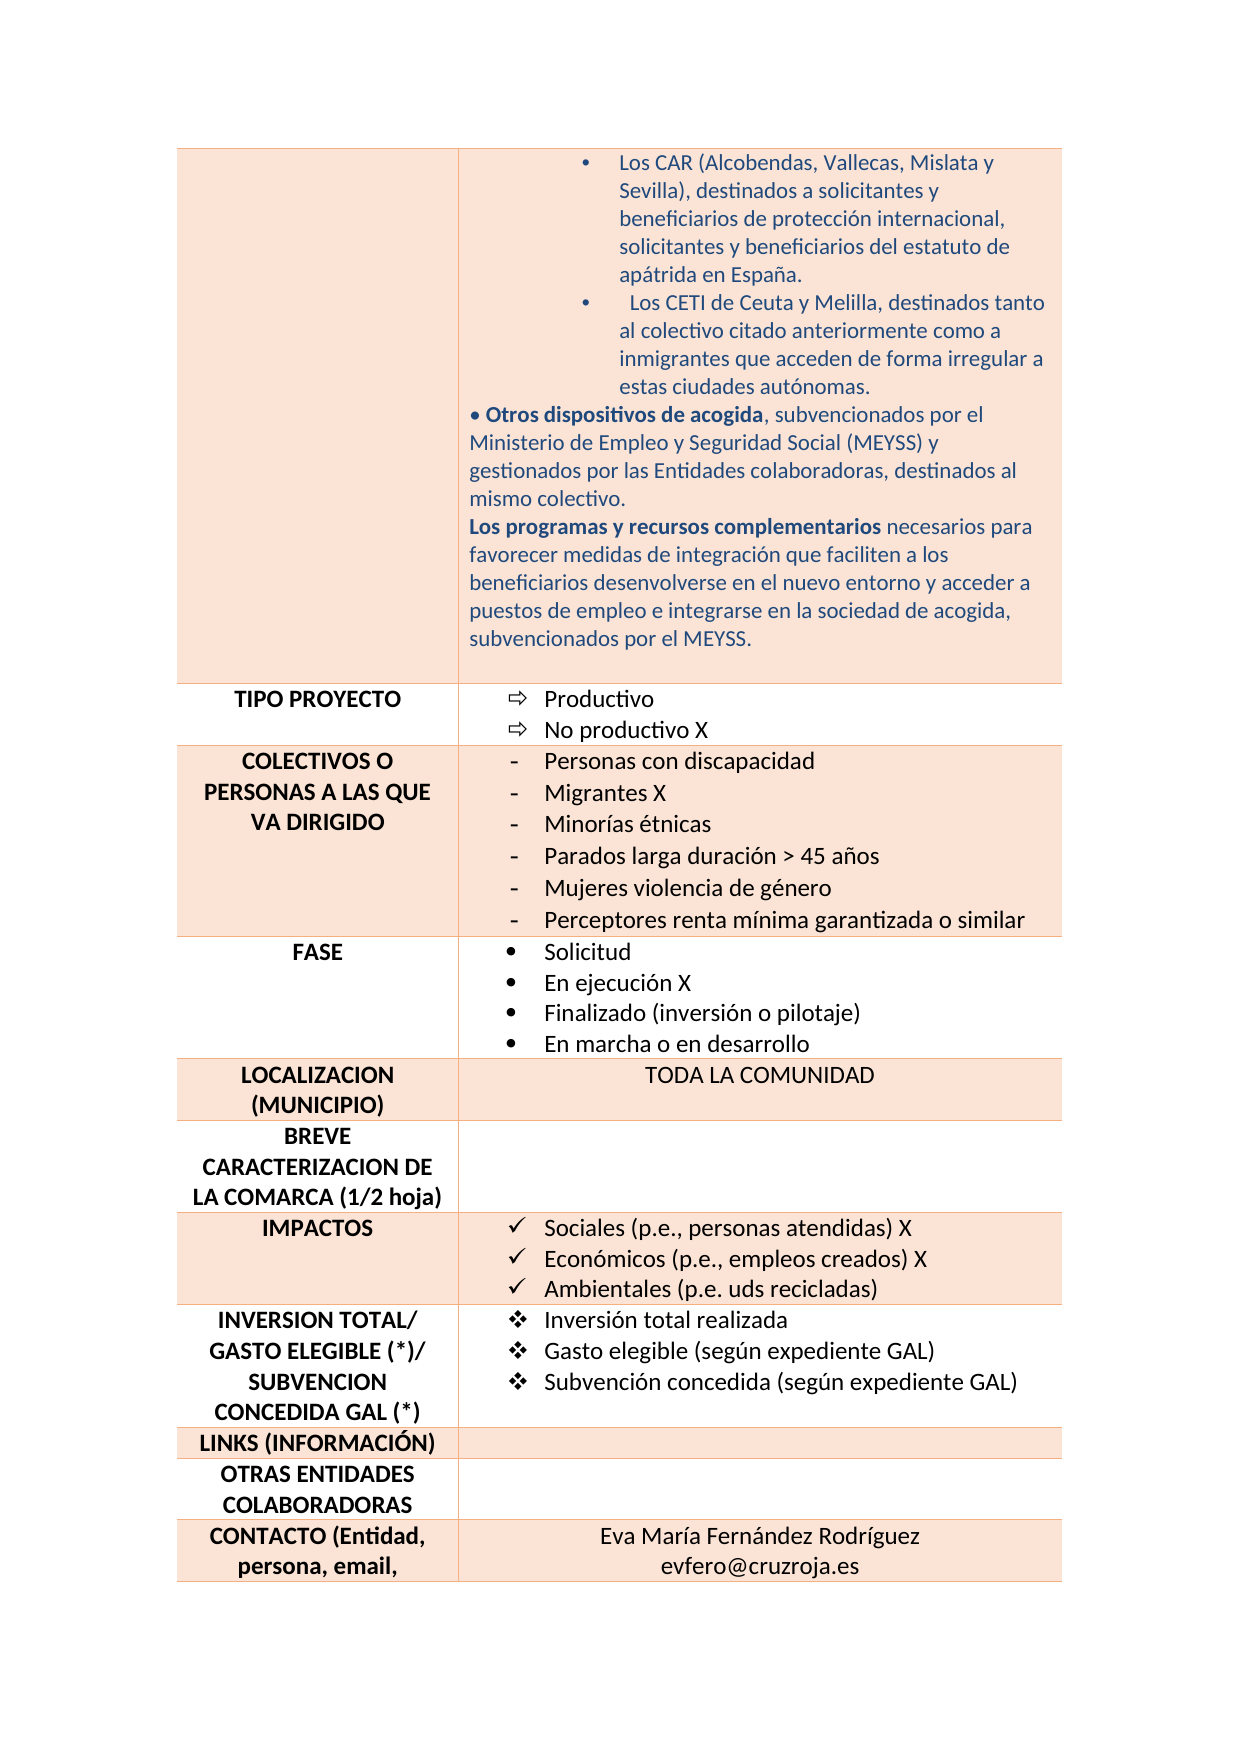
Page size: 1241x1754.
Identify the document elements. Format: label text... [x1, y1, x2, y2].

table_cell Personas con discapacidad Migrantes X Minorías étnicas Parados larga duración > 45 años Mujeres violencia de género Perceptores renta mínima garantizada o similar [459, 746, 1062, 936]
table_cell FASE [177, 937, 458, 1058]
table_cell [459, 1459, 1062, 1519]
table_cell COLECTIVOS O PERSONAS A LAS QUE VA DIRIGIDO [177, 746, 458, 936]
table_cell Sociales (p.e., personas atendidas) X Económicos (p.e., empleos creados) X Ambientales (p.e. uds recicladas) [459, 1213, 1062, 1304]
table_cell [459, 1520, 1062, 1581]
table_cell [459, 1428, 1062, 1458]
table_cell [177, 149, 458, 683]
table_cell IMPACTOS [177, 1213, 458, 1304]
table_cell INVERSION TOTAL/ GASTO ELEGIBLE (*)/ SUBVENCION CONCEDIDA GAL (*) [177, 1305, 458, 1427]
table_cell Solicitud En ejecución X Finalizado (inversión o pilotaje) En marcha o en desarrollo [459, 937, 1062, 1058]
table_cell TODA LA COMUNIDAD [459, 1059, 1062, 1120]
table_cell TIPO PROYECTO [177, 684, 458, 744]
table_cell LINKS (INFORMACIÓN) [177, 1428, 458, 1458]
table_cell Productivo No productivo X [459, 684, 1062, 744]
table_cell OTRAS ENTIDADES COLABORADORAS [177, 1459, 458, 1519]
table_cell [459, 149, 1062, 683]
table_cell LOCALIZACION (MUNICIPIO) [177, 1059, 458, 1120]
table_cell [177, 1520, 458, 1581]
table_cell BREVE CARACTERIZACION DE LA COMARCA (1/2 hoja) [177, 1121, 458, 1212]
table_cell Inversión total realizada Gasto elegible (según expediente GAL) Subvención concedida (según expediente GAL) [459, 1305, 1062, 1427]
table_cell [459, 1121, 1062, 1212]
